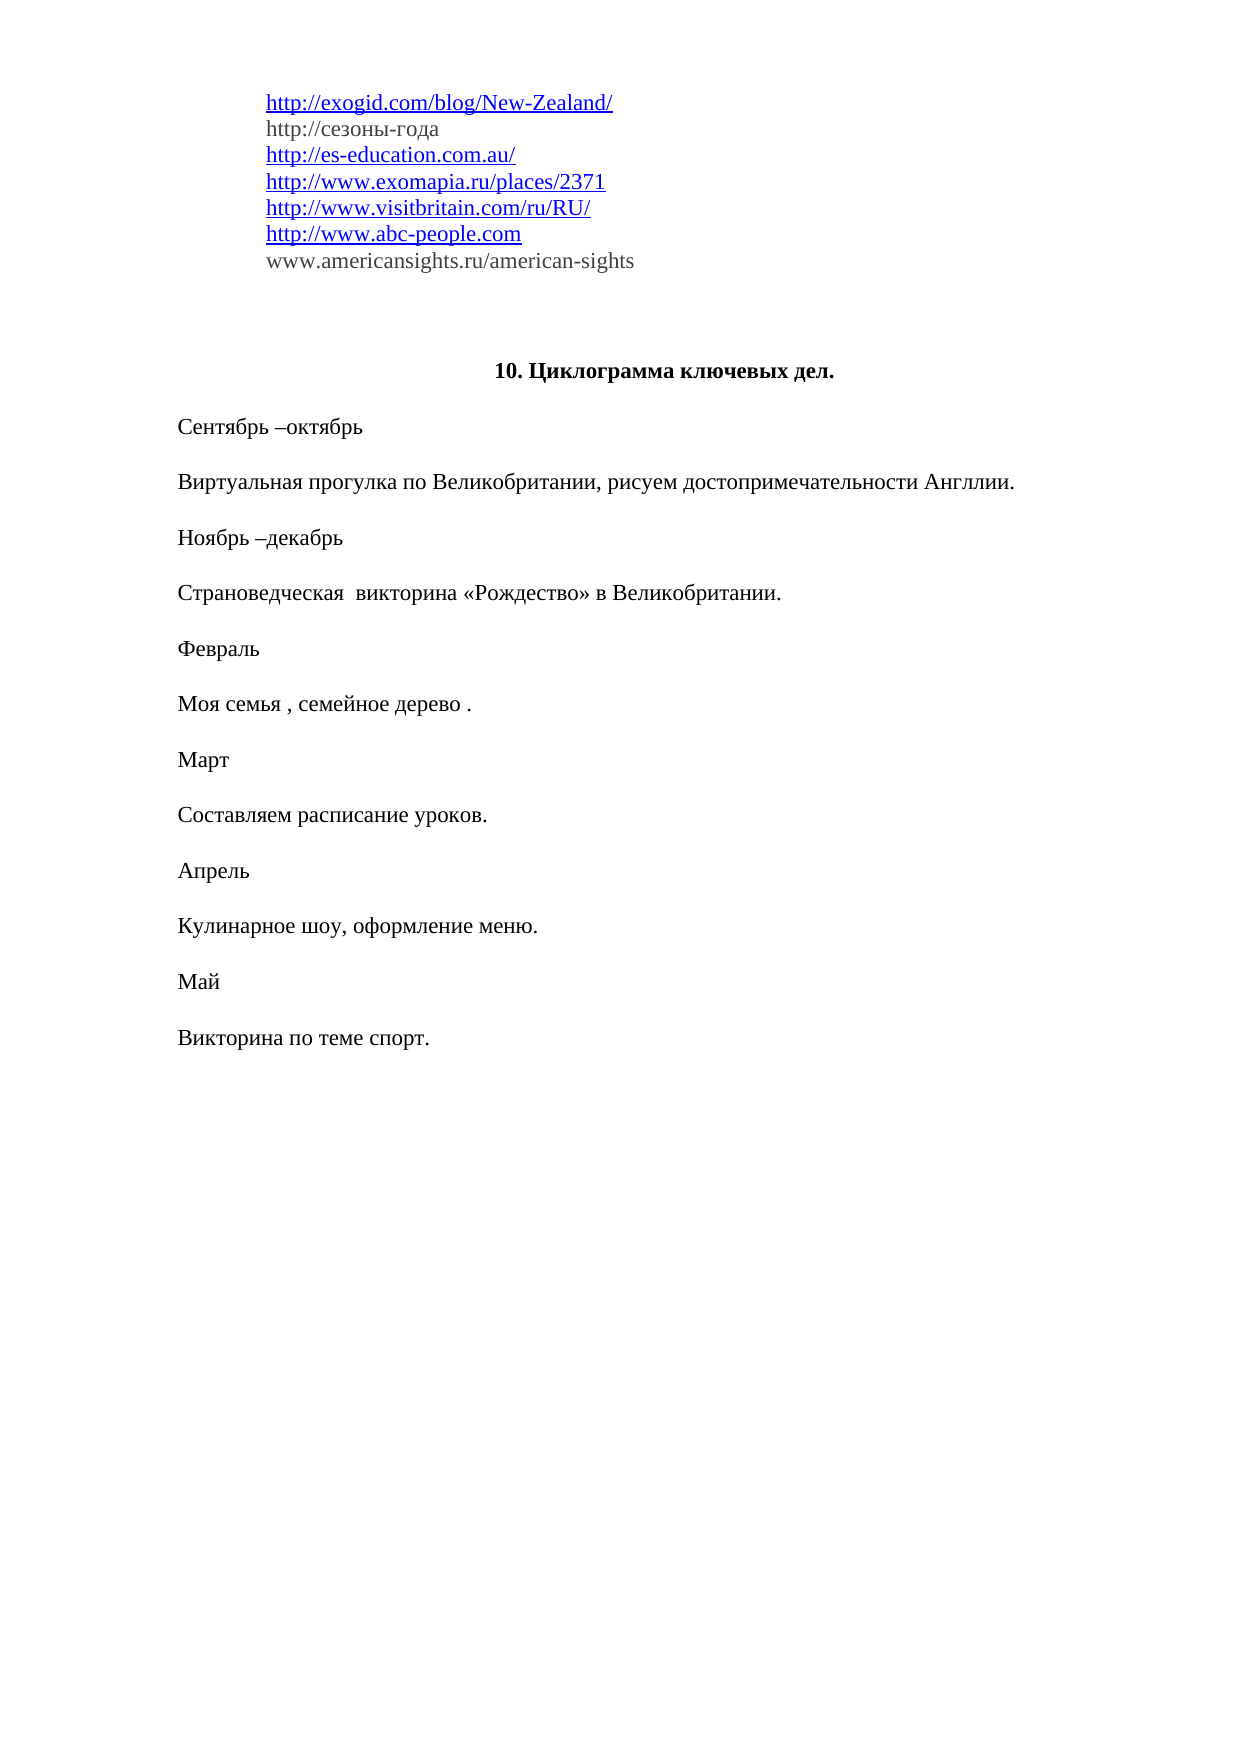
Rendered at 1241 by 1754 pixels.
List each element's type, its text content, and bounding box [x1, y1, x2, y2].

text Март [177, 746, 1152, 772]
text Викторина по теме спорт. [177, 1024, 1152, 1050]
text Страноведческая викторина «Рождество» в Великобритании. [177, 579, 1152, 606]
text www.americansights.ru/american-sights [177, 247, 1152, 273]
text http://www.abc-people.com [177, 220, 1152, 247]
text http://exogid.com/blog/New-Zealand/ [177, 89, 1152, 115]
text Кулинарное шоу, оформление меню. [177, 913, 1152, 939]
text Моя семья , семейное дерево . [177, 691, 1152, 717]
text Апрель [177, 857, 1152, 883]
text Составляем расписание уроков. [177, 802, 1152, 828]
text Виртуальная прогулка по Великобритании, рисуем достопримечательности Англлии. [177, 468, 1152, 495]
text http://www.exomapia.ru/places/2371 [177, 168, 1152, 194]
text Февраль [177, 635, 1152, 661]
text http://сезоны-года [177, 115, 1152, 141]
text Май [177, 968, 1152, 994]
text http://es-education.com.au/ [177, 141, 1152, 168]
text Ноябрь –декабрь [177, 524, 1152, 550]
text http://www.visitbritain.com/ru/RU/ [177, 194, 1152, 220]
text 10. Циклограмма ключевых дел. [177, 357, 1152, 384]
text Сентябрь –октябрь [177, 413, 1152, 439]
